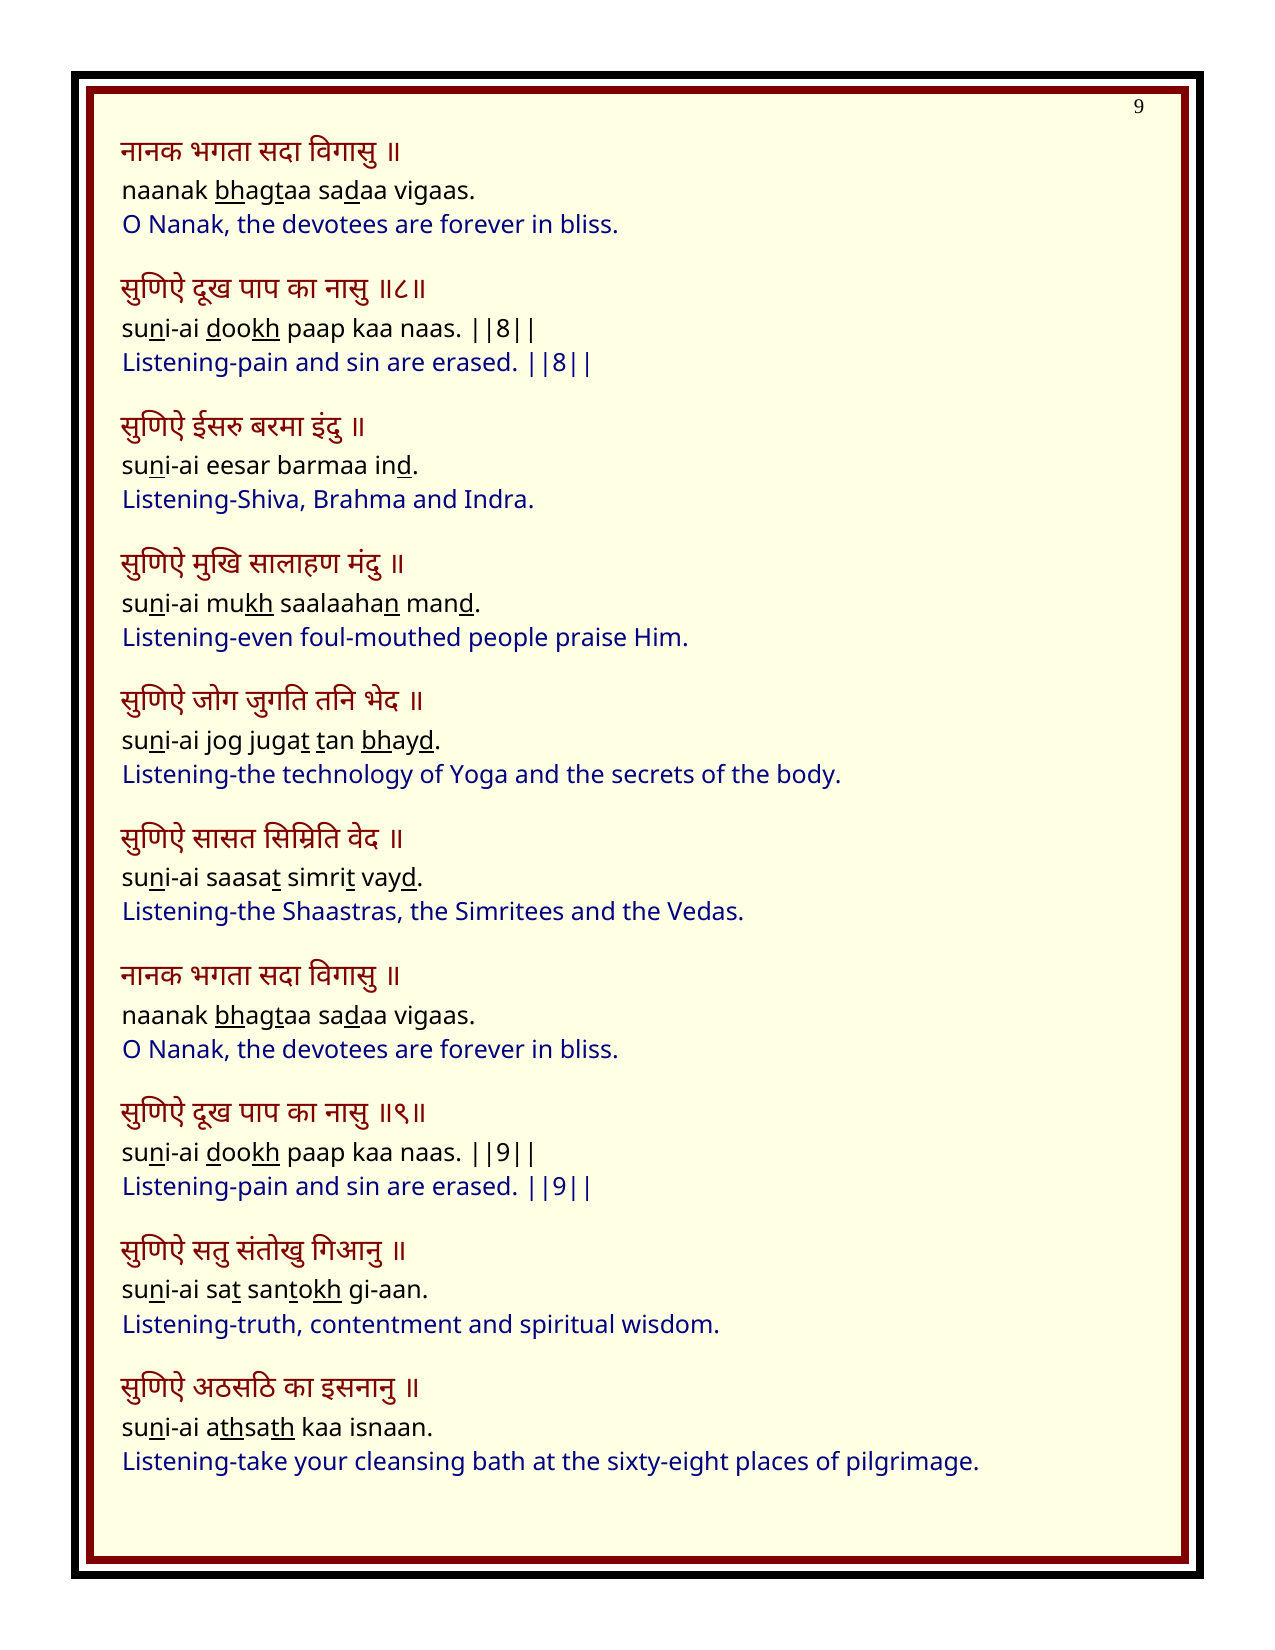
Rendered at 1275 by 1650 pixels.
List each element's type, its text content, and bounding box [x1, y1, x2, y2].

text O Nanak, the devotees are forever in bliss. [122, 207, 1162, 241]
text Listening-the technology of Yoga and the secrets of the body. [122, 757, 1162, 791]
text सुणिऐ दूख पाप का नासु ॥९॥ [112, 1097, 1162, 1135]
text suni-ai athsath kaa isnaan. [121, 1409, 1162, 1444]
text suni-ai mukh saalaahan mand. [121, 585, 1162, 619]
text Listening-truth, contentment and spiritual wisdom. [122, 1306, 1162, 1340]
text सुणिऐ मुखि सालाहण मंदु ॥ [112, 547, 1162, 585]
text suni-ai dookh paap kaa naas. ||9|| [121, 1135, 1162, 1169]
text सुणिऐ जोग जुगति तनि भेद ॥ [112, 684, 1162, 723]
text suni-ai jog jugat tan bhayd. [121, 723, 1162, 757]
text suni-ai dookh paap kaa naas. ||8|| [121, 310, 1162, 344]
text Listening-take your cleansing bath at the sixty-eight places of pilgrimage. [122, 1444, 1162, 1478]
text नानक भगता सदा विगासु ॥ [112, 959, 1162, 997]
text सुणिऐ सतु संतोखु गिआनु ॥ [112, 1234, 1162, 1272]
text सुणिऐ दूख पाप का नासु ॥८॥ [112, 272, 1162, 310]
text Listening-pain and sin are erased. ||8|| [122, 344, 1162, 378]
text Listening-pain and sin are erased. ||9|| [122, 1169, 1162, 1203]
text सुणिऐ ईसरु बरमा इंदु ॥ [112, 410, 1162, 448]
text O Nanak, the devotees are forever in bliss. [122, 1031, 1162, 1066]
text naanak bhagtaa sadaa vigaas. [121, 173, 1162, 207]
text naanak bhagtaa sadaa vigaas. [121, 997, 1162, 1031]
text सुणिऐ सासत सिम्रिति वेद ॥ [112, 822, 1162, 860]
text suni-ai eesar barmaa . [121, 448, 1162, 482]
text सुणिऐ अठसठि का इसनानु ॥ [112, 1372, 1162, 1409]
text suni-ai saasat simrit vayd. [121, 860, 1162, 894]
text Listening-even foul-mouthed people praise Him. [122, 619, 1162, 653]
text suni-ai sat santokh gi-aan. [121, 1272, 1162, 1306]
text नानक भगता सदा विगासु ॥ [112, 135, 1162, 173]
text Listening-the Shaastras, the Simritees and the Vedas. [122, 894, 1162, 928]
text Listening-Shiva, Brahma and Indra. [122, 482, 1162, 516]
